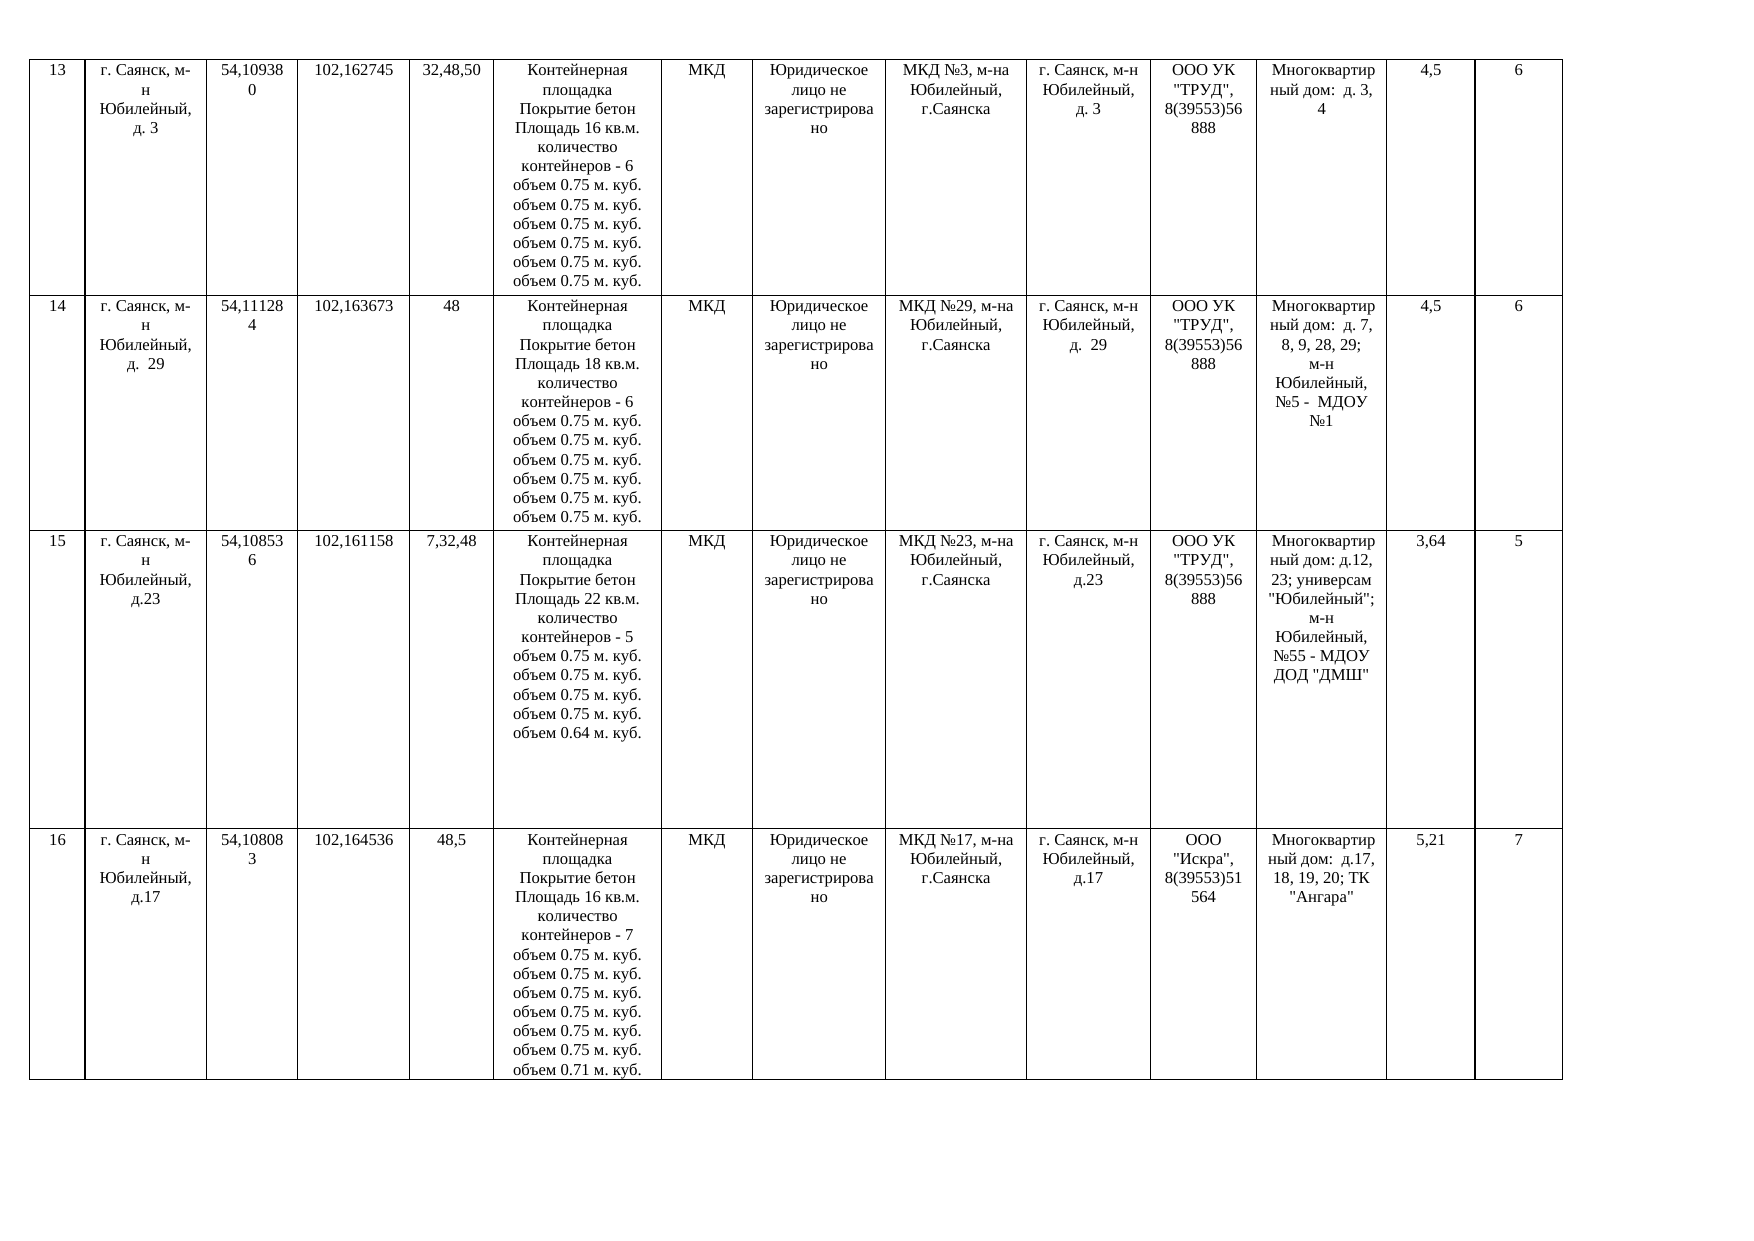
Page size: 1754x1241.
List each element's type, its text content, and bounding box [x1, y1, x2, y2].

table_cell МКД [662, 531, 752, 828]
table_cell Контейнерная площадка Покрытие бетон Площадь 18 кв.м. количество контейнеров - 6 объем 0.75 м. куб. объем 0.75 м. куб. объем 0.75 м. куб. объем 0.75 м. куб. объем 0.75 м. куб. объем 0.75 м. куб. [494, 296, 661, 530]
table_cell 54,111284 [207, 296, 297, 530]
table_cell МКД №17, м-на Юбилейный, г.Саянска [886, 829, 1026, 1079]
table_cell 16 [30, 829, 84, 1079]
table_cell МКД №29, м-на Юбилейный, г.Саянска [886, 296, 1026, 530]
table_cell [1151, 60, 1256, 295]
table_cell Многоквартирный дом: д.12, 23; универсам "Юбилейный"; м-н Юбилейный, №55 - МДОУ ДОД "ДМШ" [1257, 531, 1386, 828]
table_cell ООО УК "ТРУД", 8(39553)56888 [1151, 296, 1256, 530]
table_cell 15 [30, 531, 84, 828]
table_cell 32,48,50 [410, 60, 493, 295]
table_cell г. Саянск, м-н Юбилейный, д.17 [86, 829, 206, 1079]
table_cell МКД №3, м-на Юбилейный, г.Саянска [886, 60, 1026, 295]
table_cell 6 [1476, 60, 1562, 295]
table_cell г. Саянск, м-н Юбилейный, д. 3 [86, 60, 206, 295]
table_cell 102,163673 [298, 296, 409, 530]
table_cell МКД [662, 829, 752, 1079]
table_cell 54,108536 [207, 531, 297, 828]
table_cell 48,5 [410, 829, 493, 1079]
table_cell г. Саянск, м-н Юбилейный, д. 3 [1027, 60, 1150, 295]
table_cell 7 [1476, 829, 1562, 1079]
table_cell МКД №23, м-на Юбилейный, г.Саянска [886, 531, 1026, 828]
table_cell 4,5 [1387, 296, 1474, 530]
table_cell Контейнерная площадка Покрытие бетон Площадь 16 кв.м. количество контейнеров - 7 объем 0.75 м. куб. объем 0.75 м. куб. объем 0.75 м. куб. объем 0.75 м. куб. объем 0.75 м. куб. объем 0.75 м. куб. объем 0.71 м. куб. [494, 829, 661, 1079]
table_cell Многоквартирный дом: д.17, 18, 19, 20; ТК "Ангара" [1257, 829, 1386, 1079]
table_cell 6 [1476, 296, 1562, 530]
table_cell ООО УК "ТРУД", 8(39553)56888 [1151, 531, 1256, 828]
table_cell 102,161158 [298, 531, 409, 828]
table_cell 54,109380 [207, 60, 297, 295]
table_cell г. Саянск, м-н Юбилейный, д. 29 [1027, 296, 1150, 530]
table_cell ООО "Искра", 8(39553)51564 [1151, 829, 1256, 1079]
table_cell 3,64 [1387, 531, 1474, 828]
table_cell Контейнерная площадка Покрытие бетон Площадь 22 кв.м. количество контейнеров - 5 объем 0.75 м. куб. объем 0.75 м. куб. объем 0.75 м. куб. объем 0.75 м. куб. объем 0.64 м. куб. [494, 531, 661, 828]
table_cell МКД [662, 296, 752, 530]
table_cell Многоквартирный дом: д. 3, 4 [1257, 60, 1386, 295]
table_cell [753, 60, 885, 295]
table_cell г. Саянск, м-н Юбилейный, д.23 [1027, 531, 1150, 828]
table_cell Юридическое лицо не зарегистрировано [753, 296, 885, 530]
table_cell 5 [1476, 531, 1562, 828]
table_cell 4,5 [1387, 60, 1474, 295]
table_cell 5,21 [1387, 829, 1474, 1079]
table_cell 102,164536 [298, 829, 409, 1079]
table_cell 54,108083 [207, 829, 297, 1079]
table_cell Контейнерная площадка Покрытие бетон Площадь 16 кв.м. количество контейнеров - 6 объем 0.75 м. куб. объем 0.75 м. куб. объем 0.75 м. куб. объем 0.75 м. куб. объем 0.75 м. куб. объем 0.75 м. куб. [494, 60, 661, 295]
table_cell г. Саянск, м-н Юбилейный, д. 29 [86, 296, 206, 530]
table_cell МКД [662, 60, 752, 295]
table_cell Юридическое лицо не зарегистрировано [753, 531, 885, 828]
table_cell 14 [30, 296, 84, 530]
table_cell г. Саянск, м-н Юбилейный, д.23 [86, 531, 206, 828]
table_cell 48 [410, 296, 493, 530]
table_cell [753, 829, 885, 1079]
table_cell 13 [30, 60, 84, 295]
table_cell г. Саянск, м-н Юбилейный, д.17 [1027, 829, 1150, 1079]
table_cell Многоквартирный дом: д. 7, 8, 9, 28, 29; м-н Юбилейный, №5 - МДОУ №1 [1257, 296, 1386, 530]
table_cell 102,162745 [298, 60, 409, 295]
table_cell 7,32,48 [410, 531, 493, 828]
